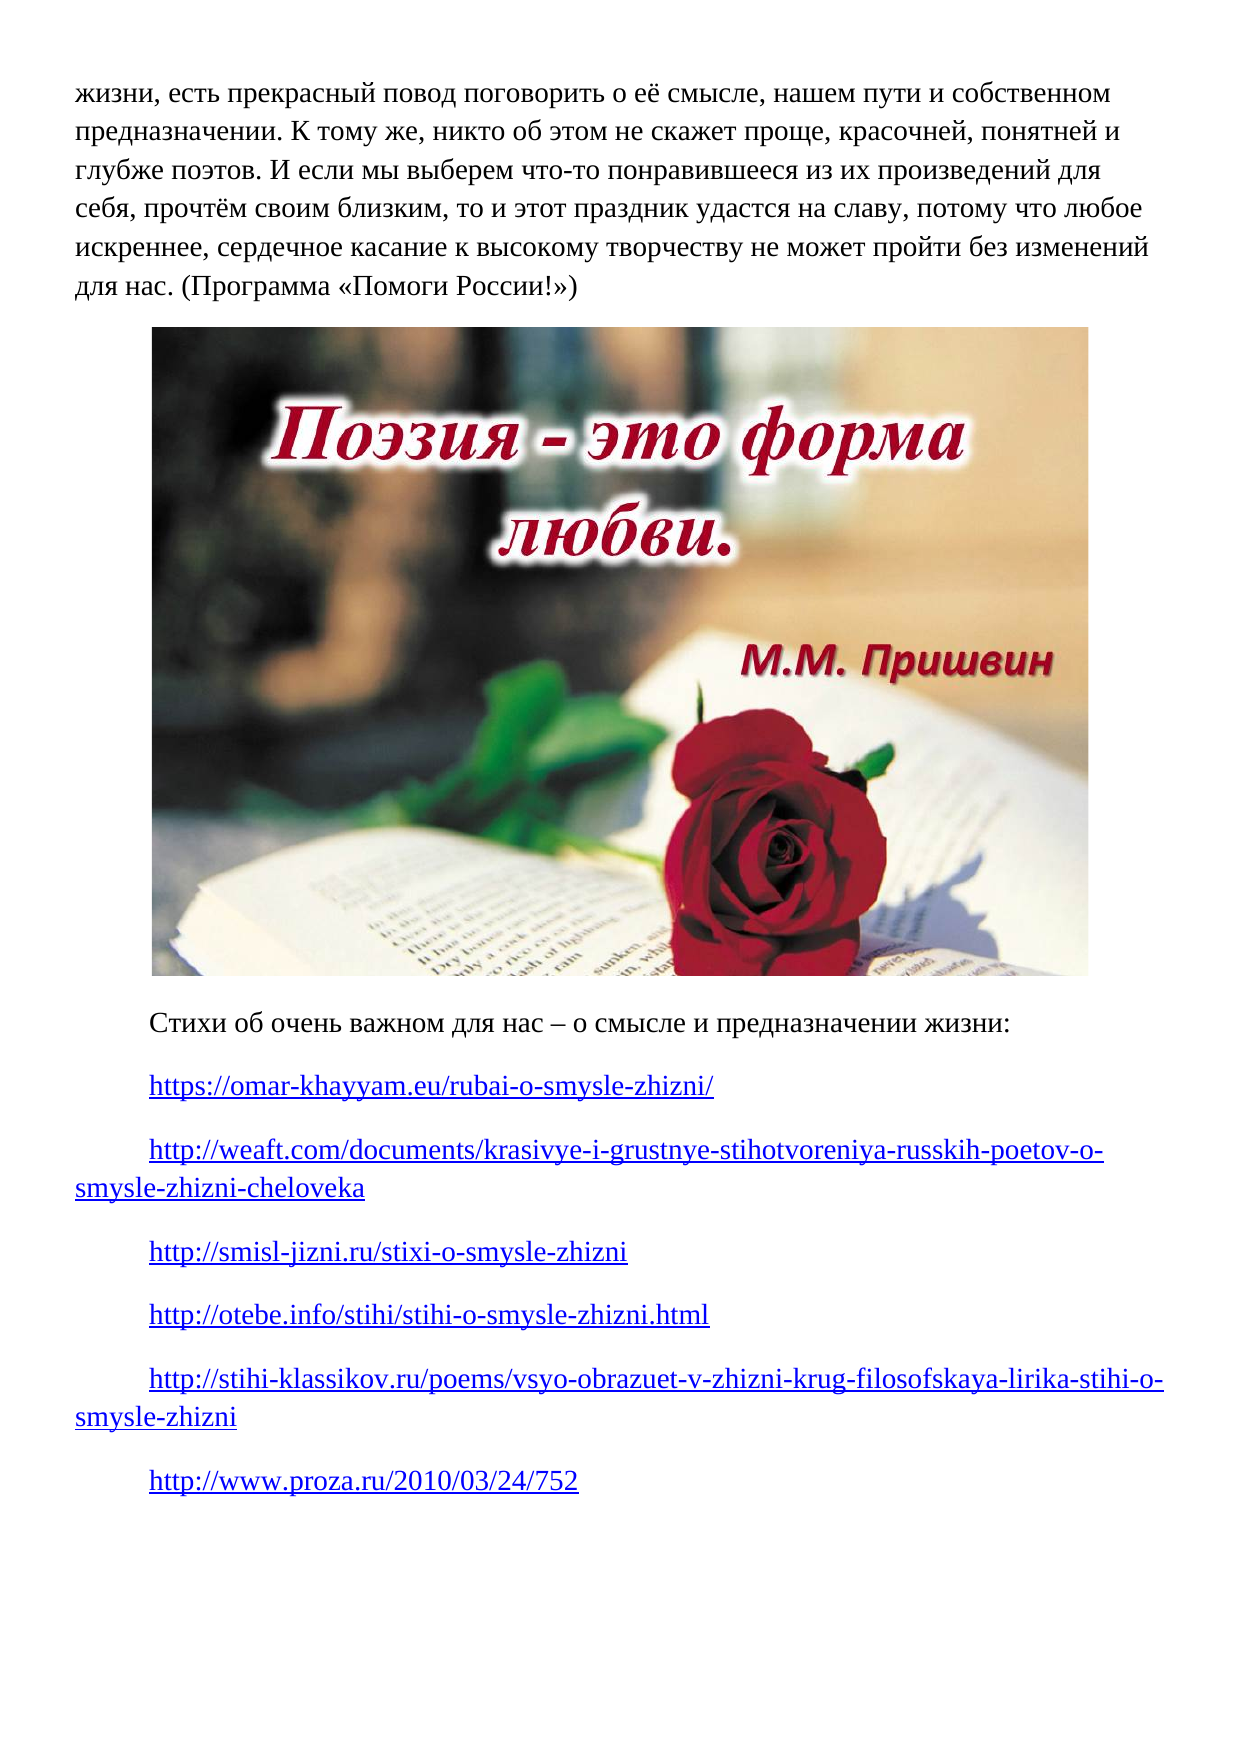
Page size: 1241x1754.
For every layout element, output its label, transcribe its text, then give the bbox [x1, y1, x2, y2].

text http://smisl-jizni.ru/stixi-o-smysle-zhizni [75, 1234, 1165, 1267]
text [75, 75, 1165, 301]
text http://stihi-klassikov.ru/poems/vsyo-obrazuet-v-zhizni-krug-filosofskaya-lirika-stihi-o-smysle-zhizni [75, 1361, 1165, 1433]
text http://otebe.info/stihi/stihi-o-smysle-zhizni.html [75, 1297, 1165, 1331]
text https://omar-khayyam.eu/rubai-o-smysle-zhizni/ [75, 1068, 1165, 1102]
text http://www.proza.ru/2010/03/24/752 [75, 1463, 1165, 1497]
text http://weaft.com/documents/krasivye-i-grustnye-stihotvoreniya-russkih-poetov-o-smysle-zhizni-cheloveka [75, 1132, 1165, 1204]
text Стихи об очень важном для нас – о смысле и предназначении жизни: [75, 1005, 1165, 1038]
picture [151, 327, 1089, 976]
